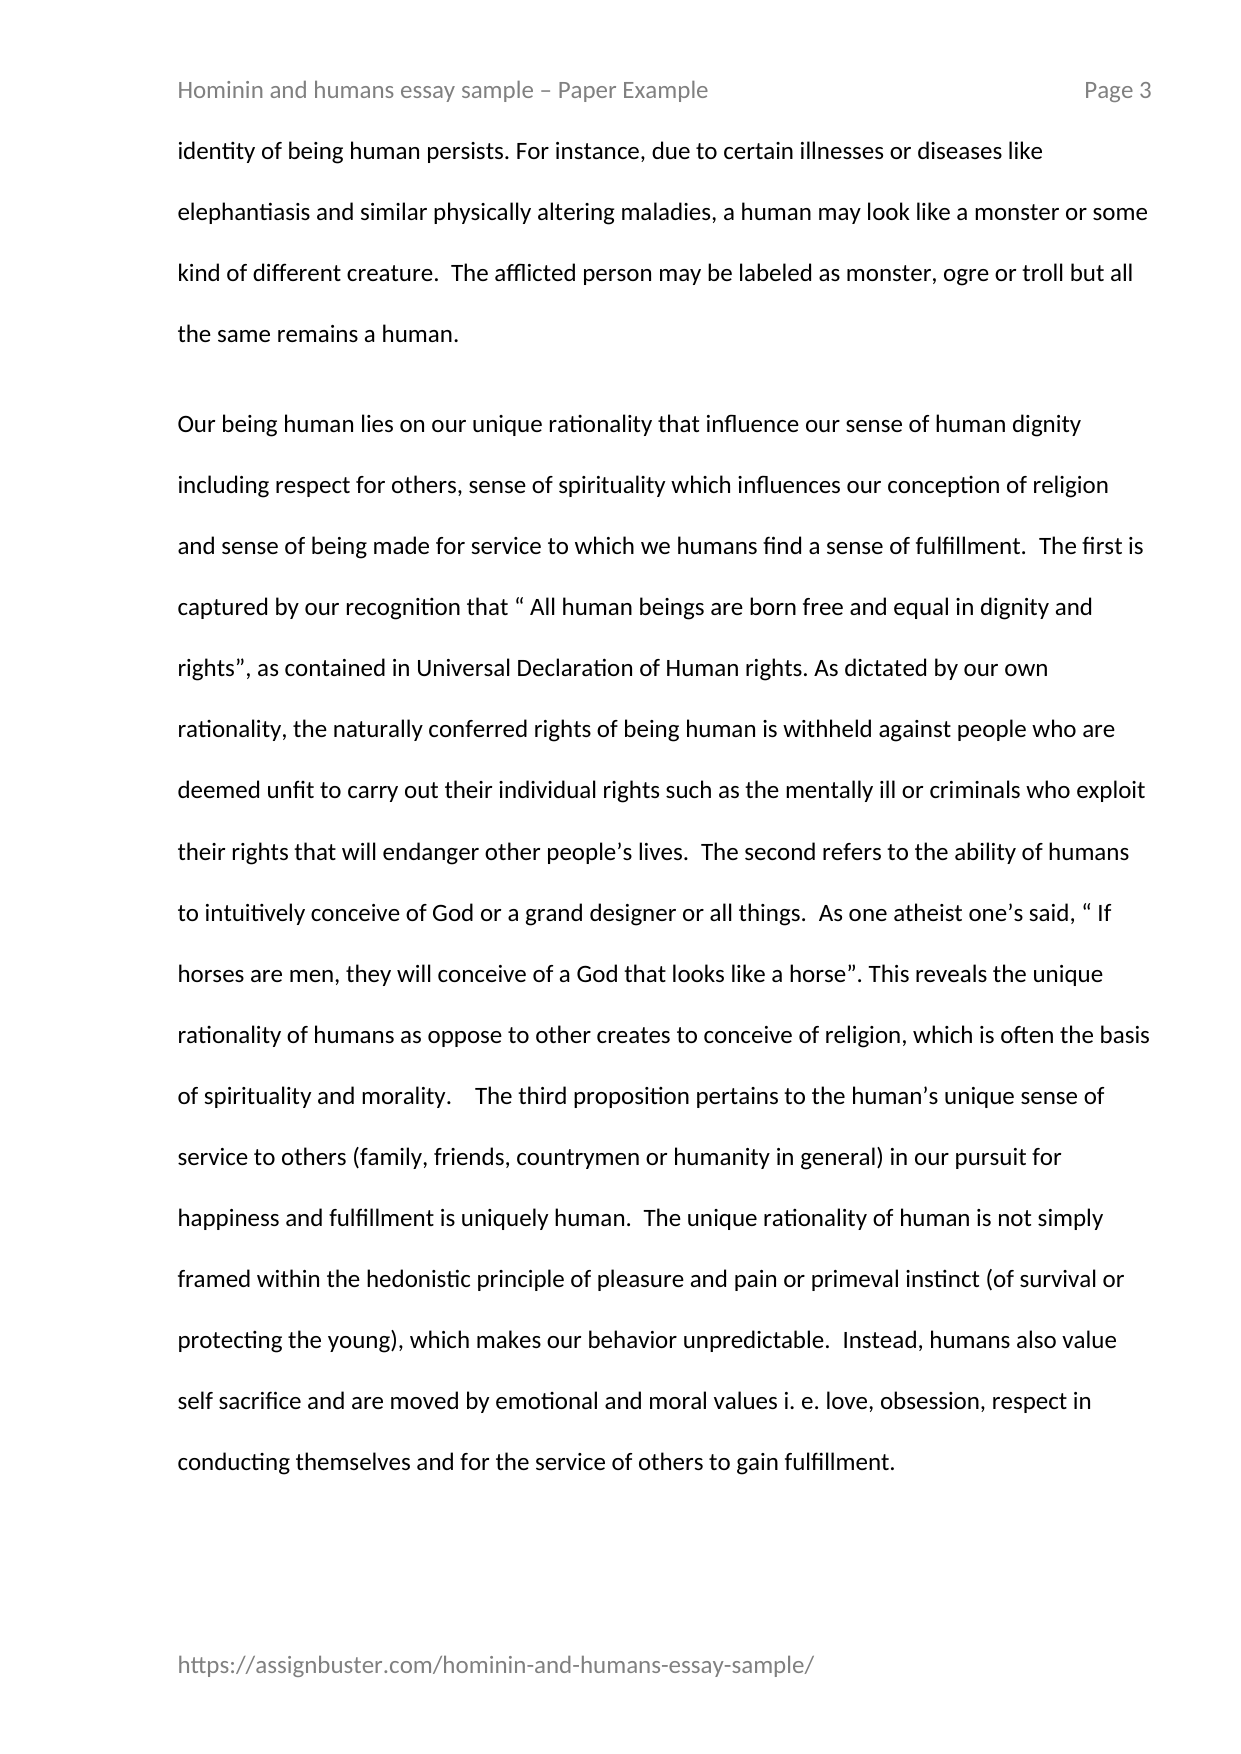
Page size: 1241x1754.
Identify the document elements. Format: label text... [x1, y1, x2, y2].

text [177, 135, 1152, 348]
text Our being human lies on our unique rationality that influence our sense of human dignity including respect for others, sense of spirituality which influences our conception of religion and sense of being made for service to which we humans find a sense of fulfillment. The first is captured by our recognition that “ All human beings are born free and equal in dignity and rights”, as contained in Universal Declaration of Human rights. As dictated by our own rationality, the naturally conferred rights of being human is withheld against people who are deemed unfit to carry out their individual rights such as the mentally ill or criminals who exploit their rights that will endanger other people’s lives. The second refers to the ability of humans to intuitively conceive of God or a grand designer or all things. As one atheist one’s said, “ If horses are men, they will conceive of a God that looks like a horse”. This reveals the unique rationality of humans as oppose to other creates to conceive of religion, which is often the basis of spirituality and morality. The third proposition pertains to the human’s unique sense of service to others (family, friends, countrymen or humanity in general) in our pursuit for happiness and fulfillment is uniquely human. The unique rationality of human is not simply framed within the hedonistic principle of pleasure and pain or primeval instinct (of survival or protecting the young), which makes our behavior unpredictable. Instead, humans also value self sacrifice and are moved by emotional and moral values i. e. love, obsession, respect in conducting themselves and for the service of others to gain fulfillment. [177, 408, 1152, 1477]
